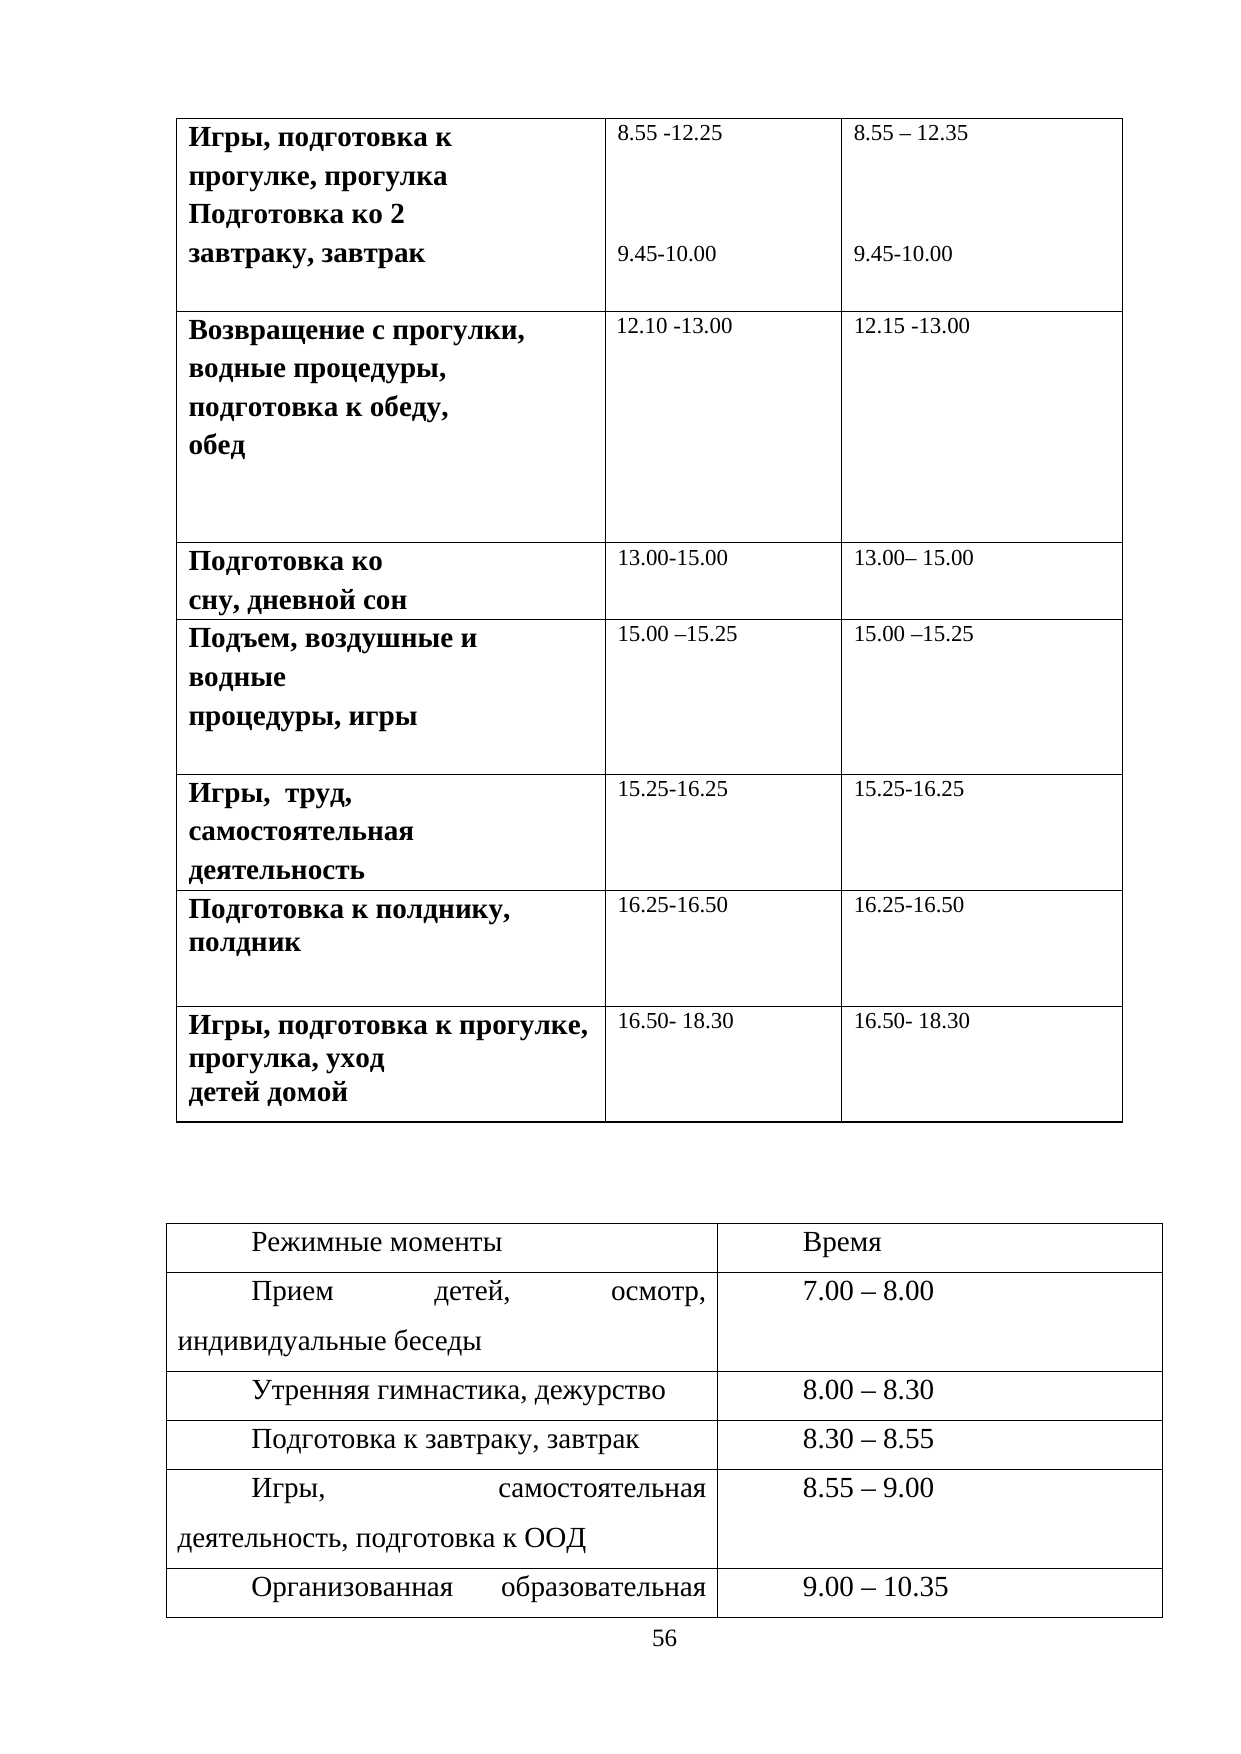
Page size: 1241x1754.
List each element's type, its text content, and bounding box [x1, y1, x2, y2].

table_cell 7.00 – 8.00 [718, 1273, 1162, 1371]
table_cell 9.00 – 10.35 [718, 1569, 1162, 1617]
table_cell 8.55 -12.25 9.45-10.00 [606, 119, 841, 311]
table_cell Подготовка к полднику, полдник [177, 891, 605, 1006]
table_cell Подготовка ко сну, дневной сон [177, 543, 605, 619]
table_cell 8.55 – 9.00 [718, 1470, 1162, 1568]
table_cell 15.00 –15.25 [606, 620, 841, 774]
table_cell 16.50- 18.30 [606, 1007, 841, 1121]
table_cell Игры, подготовка к прогулке, прогулка, уход детей домой [177, 1007, 605, 1121]
table_cell 12.10 -13.00 [606, 312, 841, 542]
table_cell Подготовка к завтраку, завтрак [167, 1421, 717, 1469]
table_header Время [718, 1224, 1162, 1272]
table_cell Прием детей, осмотр, индивидуальные беседы [167, 1273, 717, 1371]
table_cell 15.25-16.25 [842, 775, 1122, 889]
table_cell 13.00-15.00 [606, 543, 841, 619]
table_cell 8.30 – 8.55 [718, 1421, 1162, 1469]
table_cell Возвращение с прогулки, водные процедуры, подготовка к обеду, обед [177, 312, 605, 542]
table_cell Игры, подготовка к прогулке, прогулка Подготовка ко 2 завтраку, завтрак [177, 119, 605, 311]
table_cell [167, 1569, 717, 1617]
table_cell 16.50- 18.30 [842, 1007, 1122, 1121]
table_cell 16.25-16.50 [606, 891, 841, 1006]
table_cell 13.00– 15.00 [842, 543, 1122, 619]
table_cell Игры, труд, самостоятельная деятельность [177, 775, 605, 889]
table_cell 15.00 –15.25 [842, 620, 1122, 774]
table_cell Подъем, воздушные и водные процедуры, игры [177, 620, 605, 774]
table_cell 15.25-16.25 [606, 775, 841, 889]
table_cell 12.15 -13.00 [842, 312, 1122, 542]
table_cell 8.55 – 12.35 9.45-10.00 [842, 119, 1122, 311]
table_cell 16.25-16.50 [842, 891, 1122, 1006]
table_cell 8.00 – 8.30 [718, 1372, 1162, 1420]
table_cell Игры, самостоятельная деятельность, подготовка к ООД [167, 1470, 717, 1568]
table_cell Утренняя гимнастика, дежурство [167, 1372, 717, 1420]
table_header Режимные моменты [167, 1224, 717, 1272]
